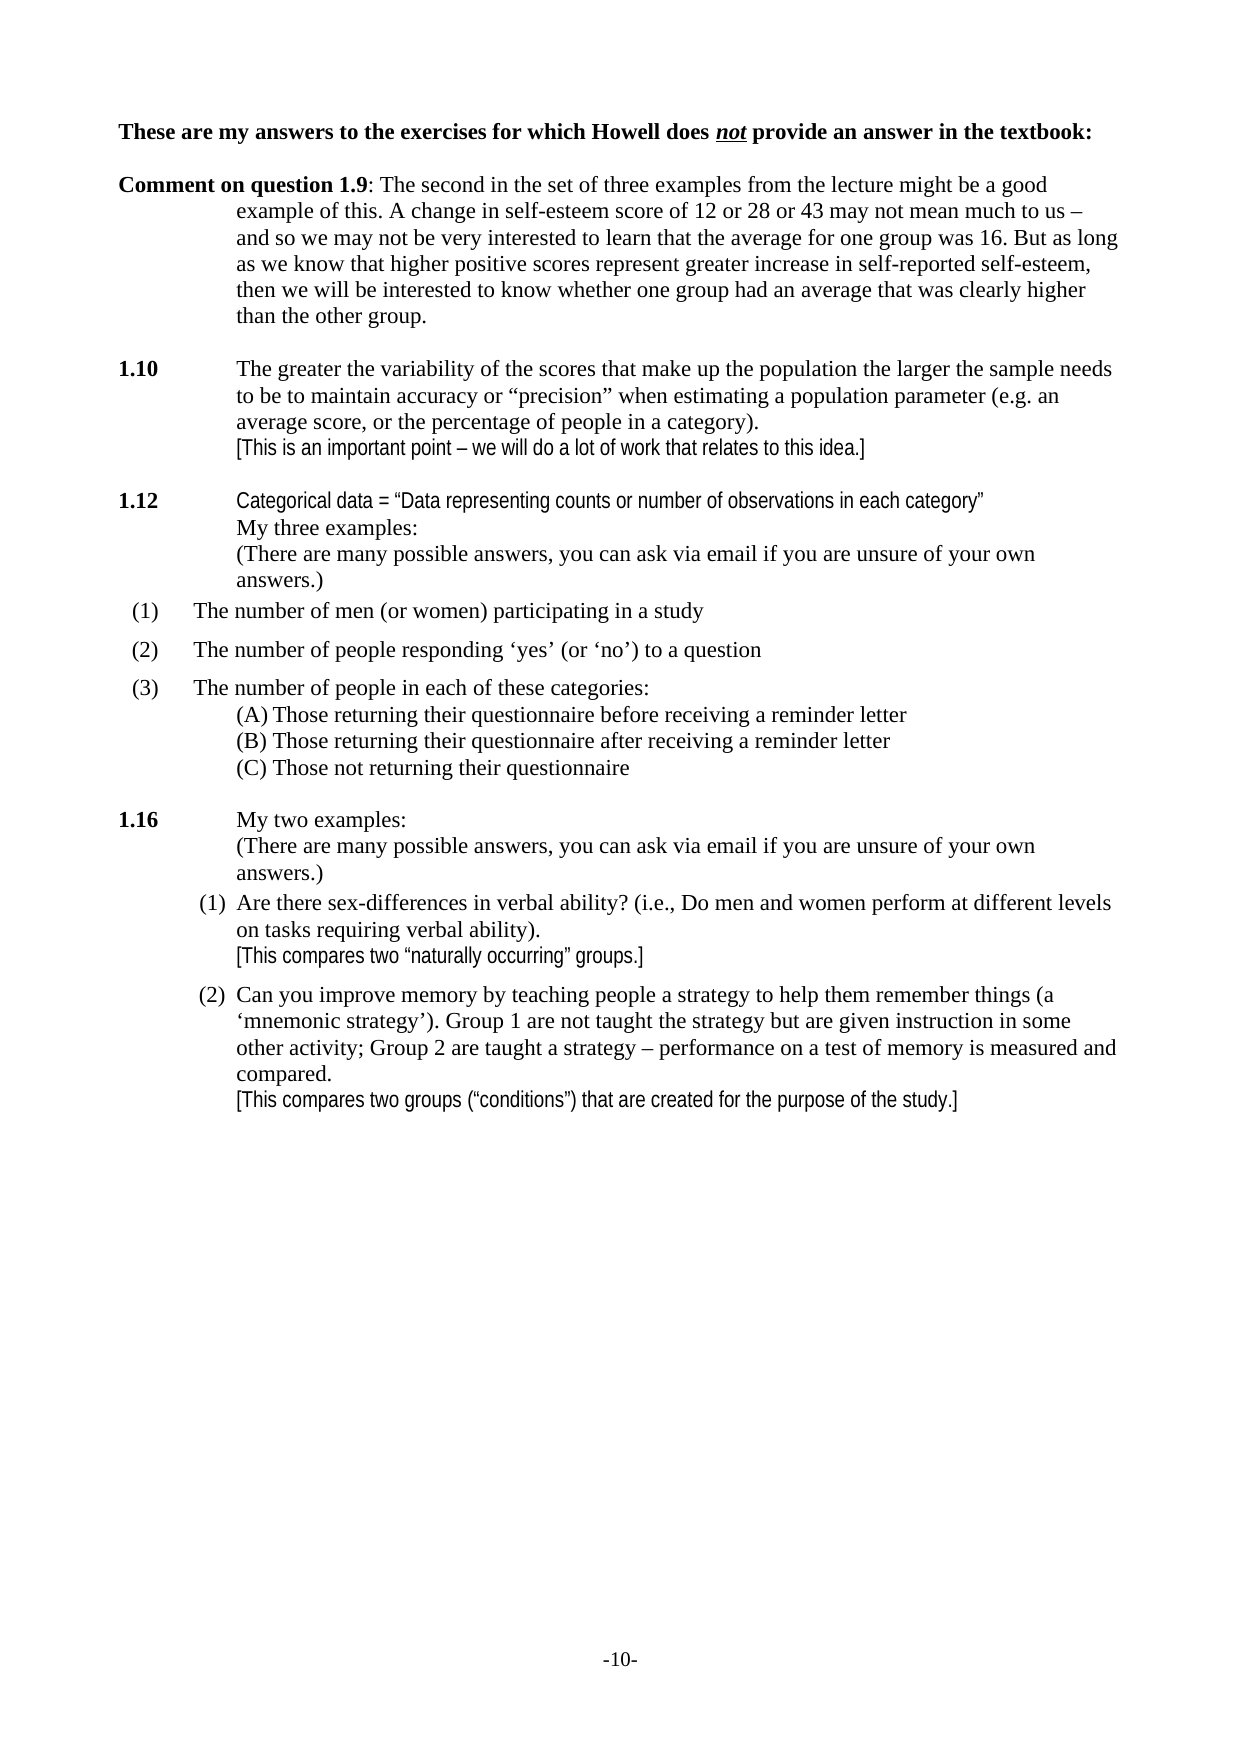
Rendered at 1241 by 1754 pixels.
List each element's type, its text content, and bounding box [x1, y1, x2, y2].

list The number of people in each of these categories: [118, 674, 1122, 701]
list The number of men (or women) participating in a study [118, 597, 1122, 623]
text 1.10 The greater the variability of the scores that make up the population the larger the sample needs to be to maintain accuracy or “precision” when estimating a population parameter (e.g. an average score, or the percentage of people in a category). [118, 355, 1122, 434]
text (There are many possible answers, you can ask via email if you are unsure of your own answers.) [236, 540, 1122, 593]
list Those returning their questionnaire before receiving a reminder letter [236, 701, 1122, 727]
text My three examples: [191, 513, 1122, 540]
text 1.12 Categorical data = “Data representing counts or number of observations in each category” [118, 487, 1122, 513]
text (There are many possible answers, you can ask via email if you are unsure of your own answers.) [236, 833, 1122, 885]
list Those returning their questionnaire after receiving a reminder letter [236, 727, 1122, 753]
list The number of people responding ‘yes’ (or ‘no’) to a question [118, 636, 1122, 662]
text 1.16 My two examples: [118, 806, 1122, 833]
text [This compares two groups (“conditions”) that are created for the purpose of the study.] [236, 1086, 1122, 1113]
list Those not returning their questionnaire [236, 753, 1122, 780]
list Are there sex-differences in verbal ability? (i.e., Do men and women perform at different levels on tasks requiring verbal ability). [199, 889, 1122, 942]
text [This is an important point – we will do a lot of work that relates to this idea.] [193, 434, 1122, 461]
list Can you improve memory by teaching people a strategy to help them remember things (a ‘mnemonic strategy’). Group 1 are not taught the strategy but are given instruction in some other activity; Group 2 are taught a strategy – performance on a test of memory is measured and compared. [199, 981, 1122, 1086]
text Comment on question 1.9: The second in the set of three examples from the lecture might be a good example of this. A change in self-esteem score of 12 or 28 or 43 may not mean much to us – and so we may not be very interested to learn that the average for one group was 16. But as long as we know that higher positive scores represent greater increase in self-reported self-esteem, then we will be interested to know whether one group had an average that was clearly higher than the other group. [118, 171, 1122, 329]
text [This compares two “naturally occurring” groups.] [236, 942, 1122, 968]
text These are my answers to the exercises for which Howell does not provide an answer in the textbook: [118, 118, 1122, 144]
